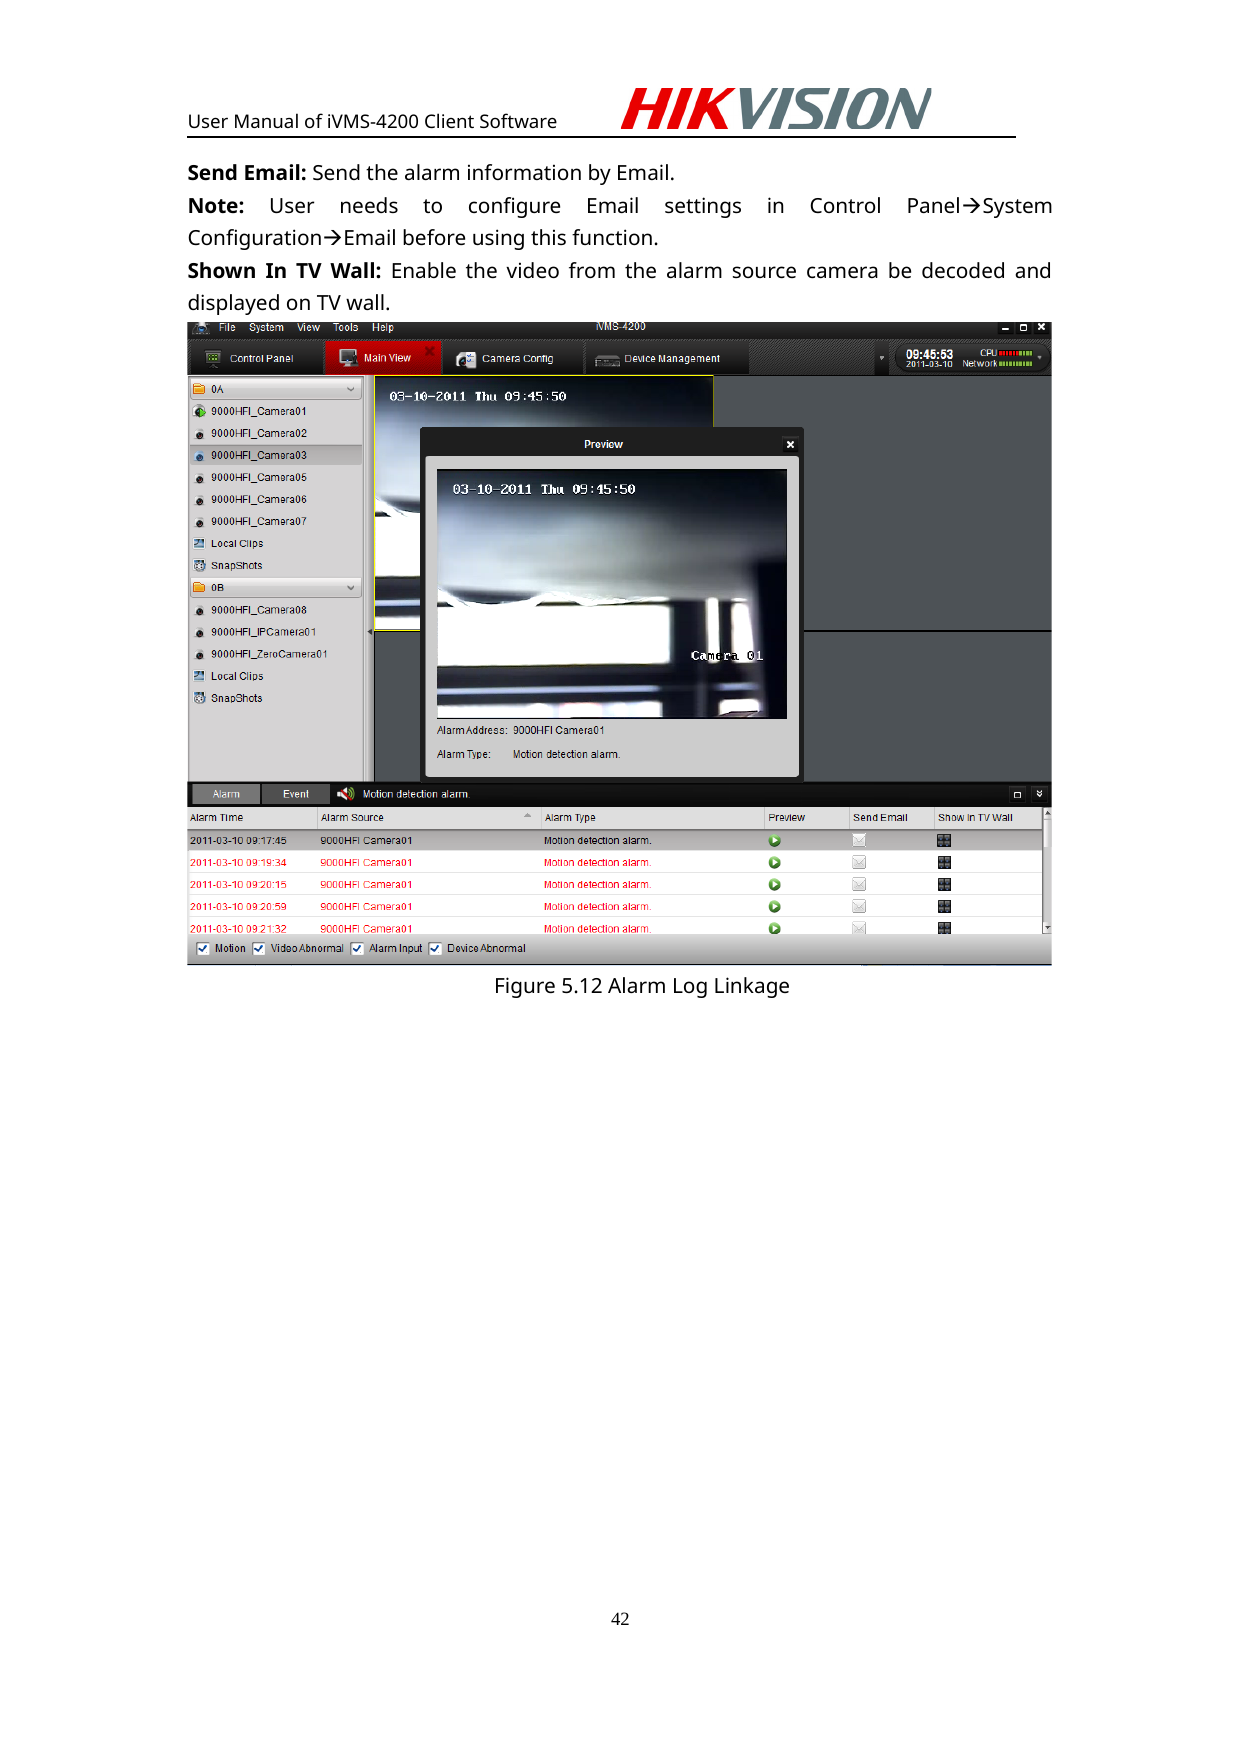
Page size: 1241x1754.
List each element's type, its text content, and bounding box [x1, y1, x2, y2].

text Send Email: Send the alarm information by Email. [187, 157, 1053, 189]
text Note: User needs to configure Email settings in Control PanelSystem ConfigurationEmail before using this function. [187, 189, 1053, 254]
picture [187, 322, 1052, 966]
text Shown In TV Wall: Enable the video from the alarm source camera be decoded and displayed on TV wall. [187, 254, 1053, 319]
text Figure 5.12 Alarm Log Linkage [231, 969, 1053, 1002]
